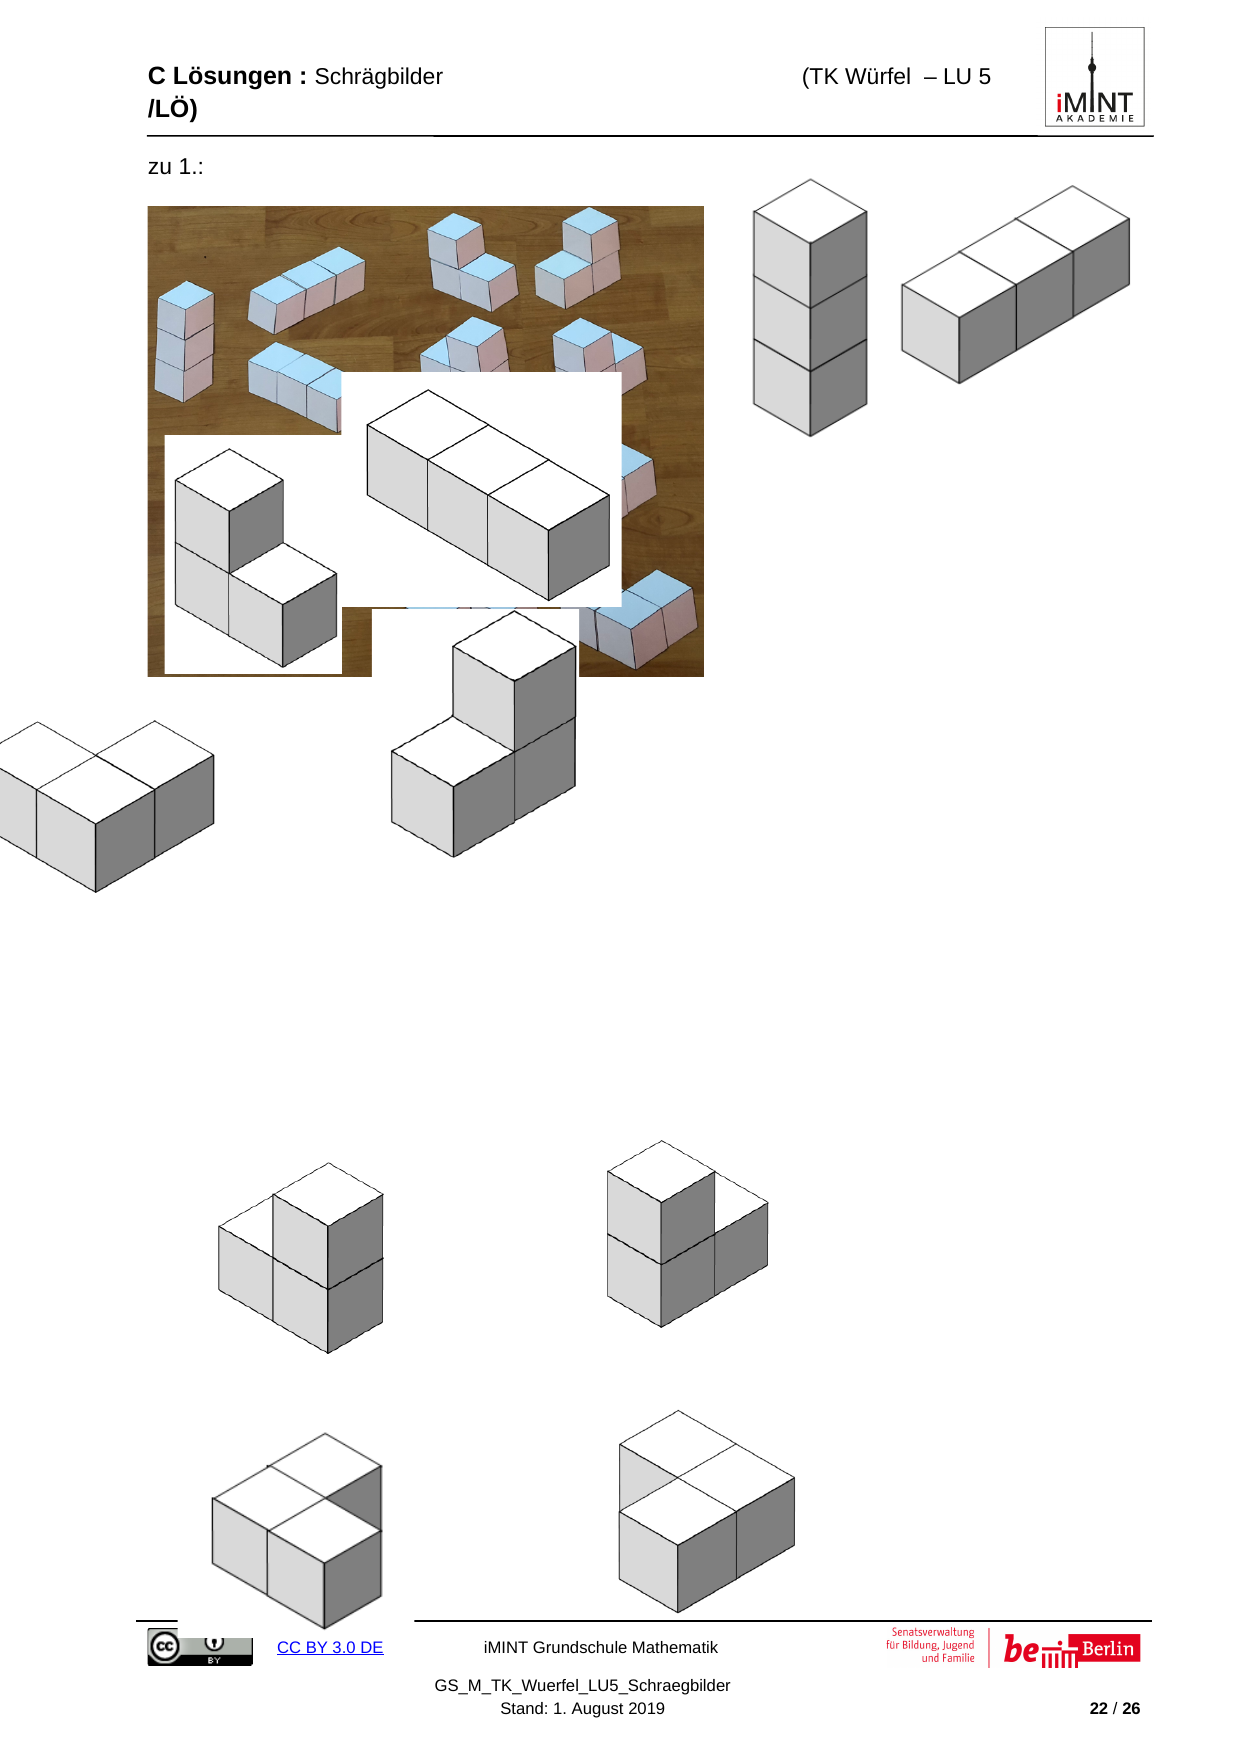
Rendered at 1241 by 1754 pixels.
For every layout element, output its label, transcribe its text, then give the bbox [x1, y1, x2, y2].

picture [0, 700, 224, 896]
picture [591, 1399, 799, 1619]
picture [147, 1393, 415, 1666]
picture [207, 1156, 389, 1357]
picture [739, 165, 879, 445]
picture [591, 1127, 784, 1335]
text zu 1.: [148, 153, 1122, 180]
picture [1035, 17, 1151, 133]
picture [887, 165, 1145, 388]
picture [147, 206, 704, 863]
picture [886, 1627, 1141, 1668]
